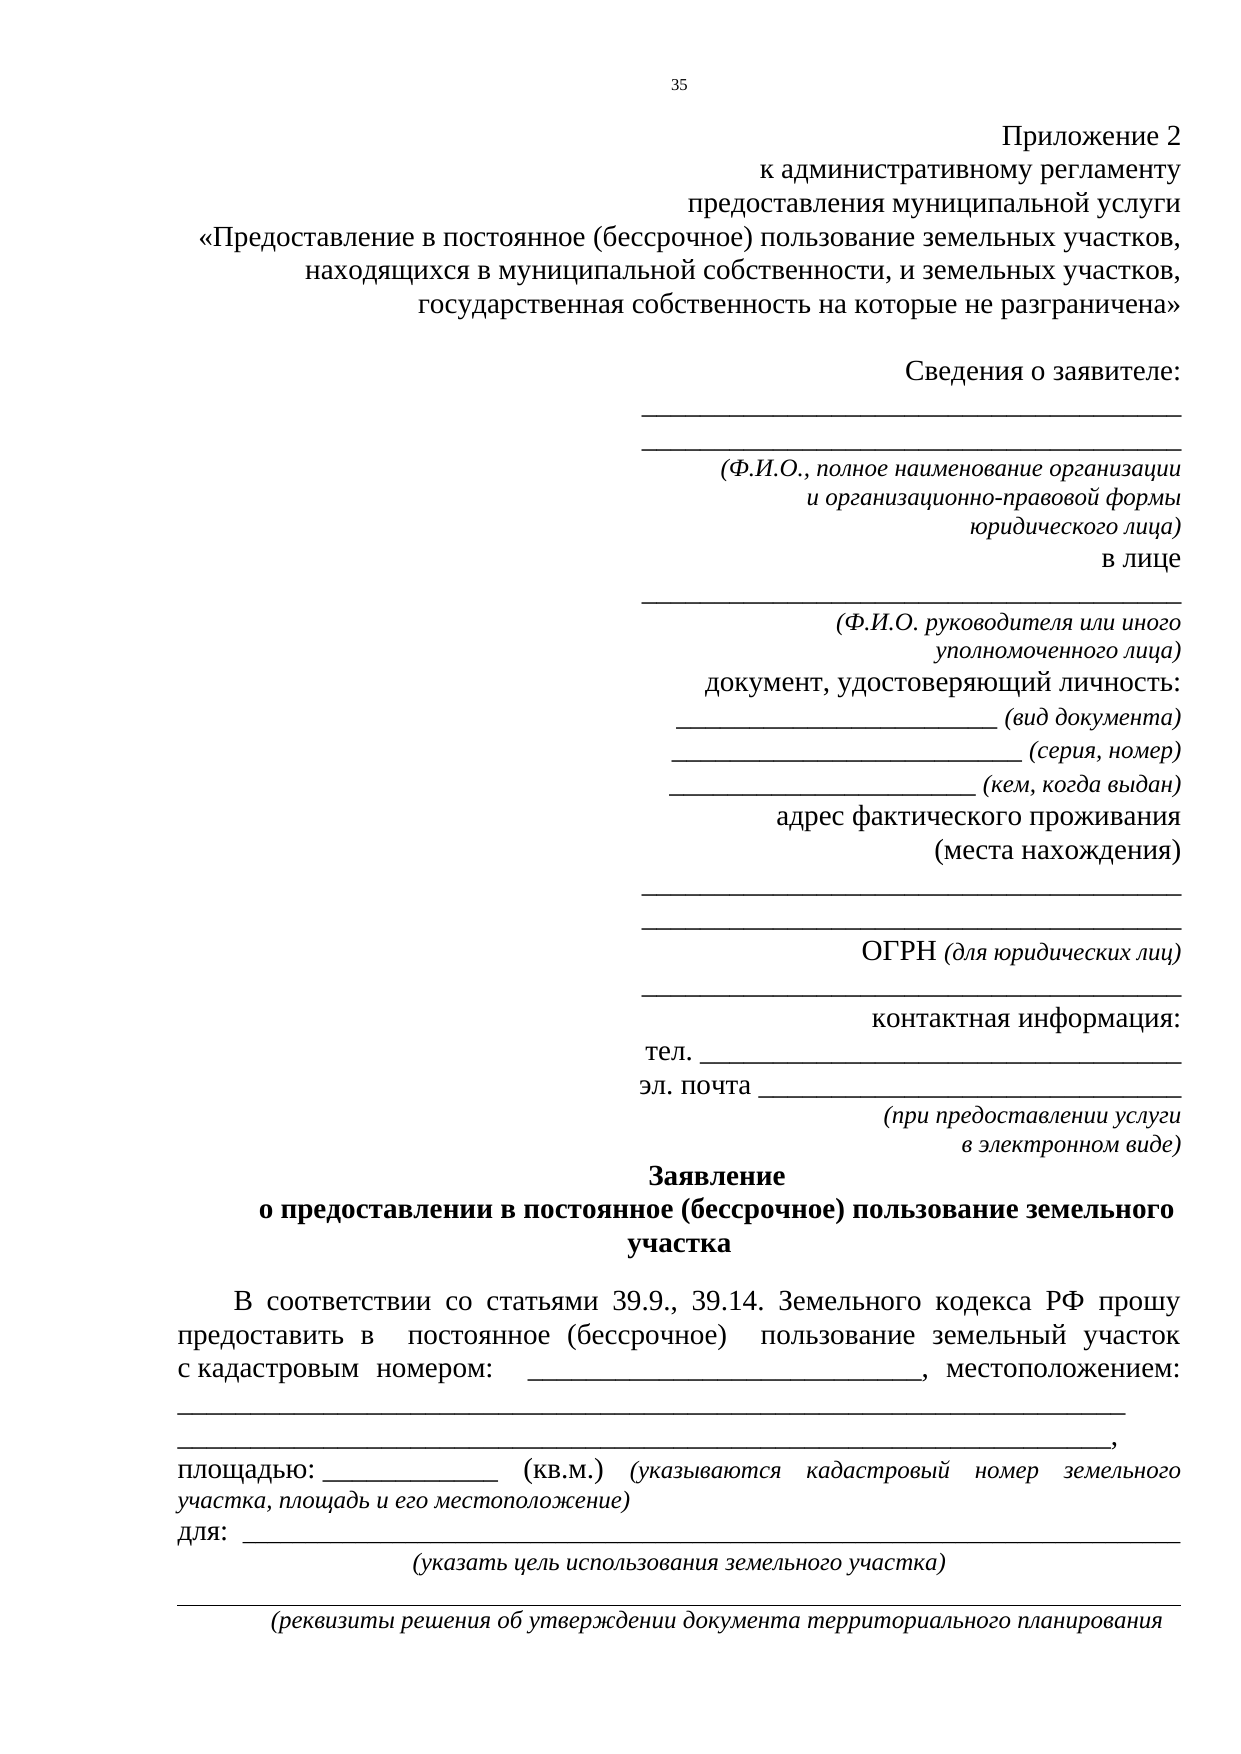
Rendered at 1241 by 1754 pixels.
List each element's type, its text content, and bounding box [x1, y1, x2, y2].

text «Предоставление в постоянное (бессрочное) пользование земельных участков, находящихся в муниципальной собственности, и земельных участков, государственная собственность на которые не разграничена» [177, 219, 1181, 319]
text уполномоченного лица) [177, 636, 1181, 664]
text в лице [177, 540, 1181, 573]
text адрес фактического проживания [177, 798, 1181, 832]
text В соответствии со статьями 39.9., 39.14. Земельного кодекса РФ прошу предоставить в постоянное (бессрочное) пользование земельный участок с кадастровым номером: ___________________________, местоположением: _________________________________________________________________ ________________________________________________________________, площадью: ____________ (кв.м.) (указываются кадастровый номер земельного участка, площадь и его местоположение) [177, 1283, 1181, 1513]
text Сведения о заявителе: [177, 353, 1181, 386]
text _____________________________________ [177, 386, 1181, 420]
text _____________________________________ [177, 899, 1181, 933]
text для: ___________________________________________________________________________ [177, 1513, 1181, 1547]
text ОГРН (для юридических лиц) [177, 933, 1181, 966]
text контактная информация: [177, 1000, 1181, 1033]
text ________________________ (серия, номер) [177, 731, 1181, 765]
text (места нахождения) [177, 832, 1181, 866]
text _____________________________________ [177, 420, 1181, 453]
text предоставления муниципальной услуги [177, 185, 1181, 219]
text ______________________ (вид документа) [177, 698, 1181, 731]
text и организационно-правовой формы [177, 482, 1181, 511]
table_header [177, 1606, 1181, 1634]
text _____________________________________ [177, 966, 1181, 1000]
text к административному регламенту [177, 152, 1181, 185]
text _____________________________________ [177, 573, 1181, 607]
text в электронном виде) [177, 1129, 1181, 1158]
text (Ф.И.О., полное наименование организации [177, 453, 1181, 482]
text о предоставлении в постоянное (бессрочное) пользование земельного участка [177, 1191, 1181, 1258]
text юридического лица) [177, 511, 1181, 540]
text _____________________ (кем, когда выдан) [177, 765, 1181, 798]
text тел. _________________________________ [177, 1033, 1181, 1067]
text Заявление [177, 1158, 1181, 1191]
text (при предоставлении услуги [177, 1100, 1181, 1129]
text Приложение 2 [177, 118, 1181, 152]
text эл. почта _____________________________ [177, 1067, 1181, 1100]
text _____________________________________ [177, 866, 1181, 899]
text документ, удостоверяющий личность: [177, 664, 1181, 698]
text (Ф.И.О. руководителя или иного [177, 607, 1181, 636]
text (указать цель использования земельного участка) [177, 1547, 1181, 1576]
